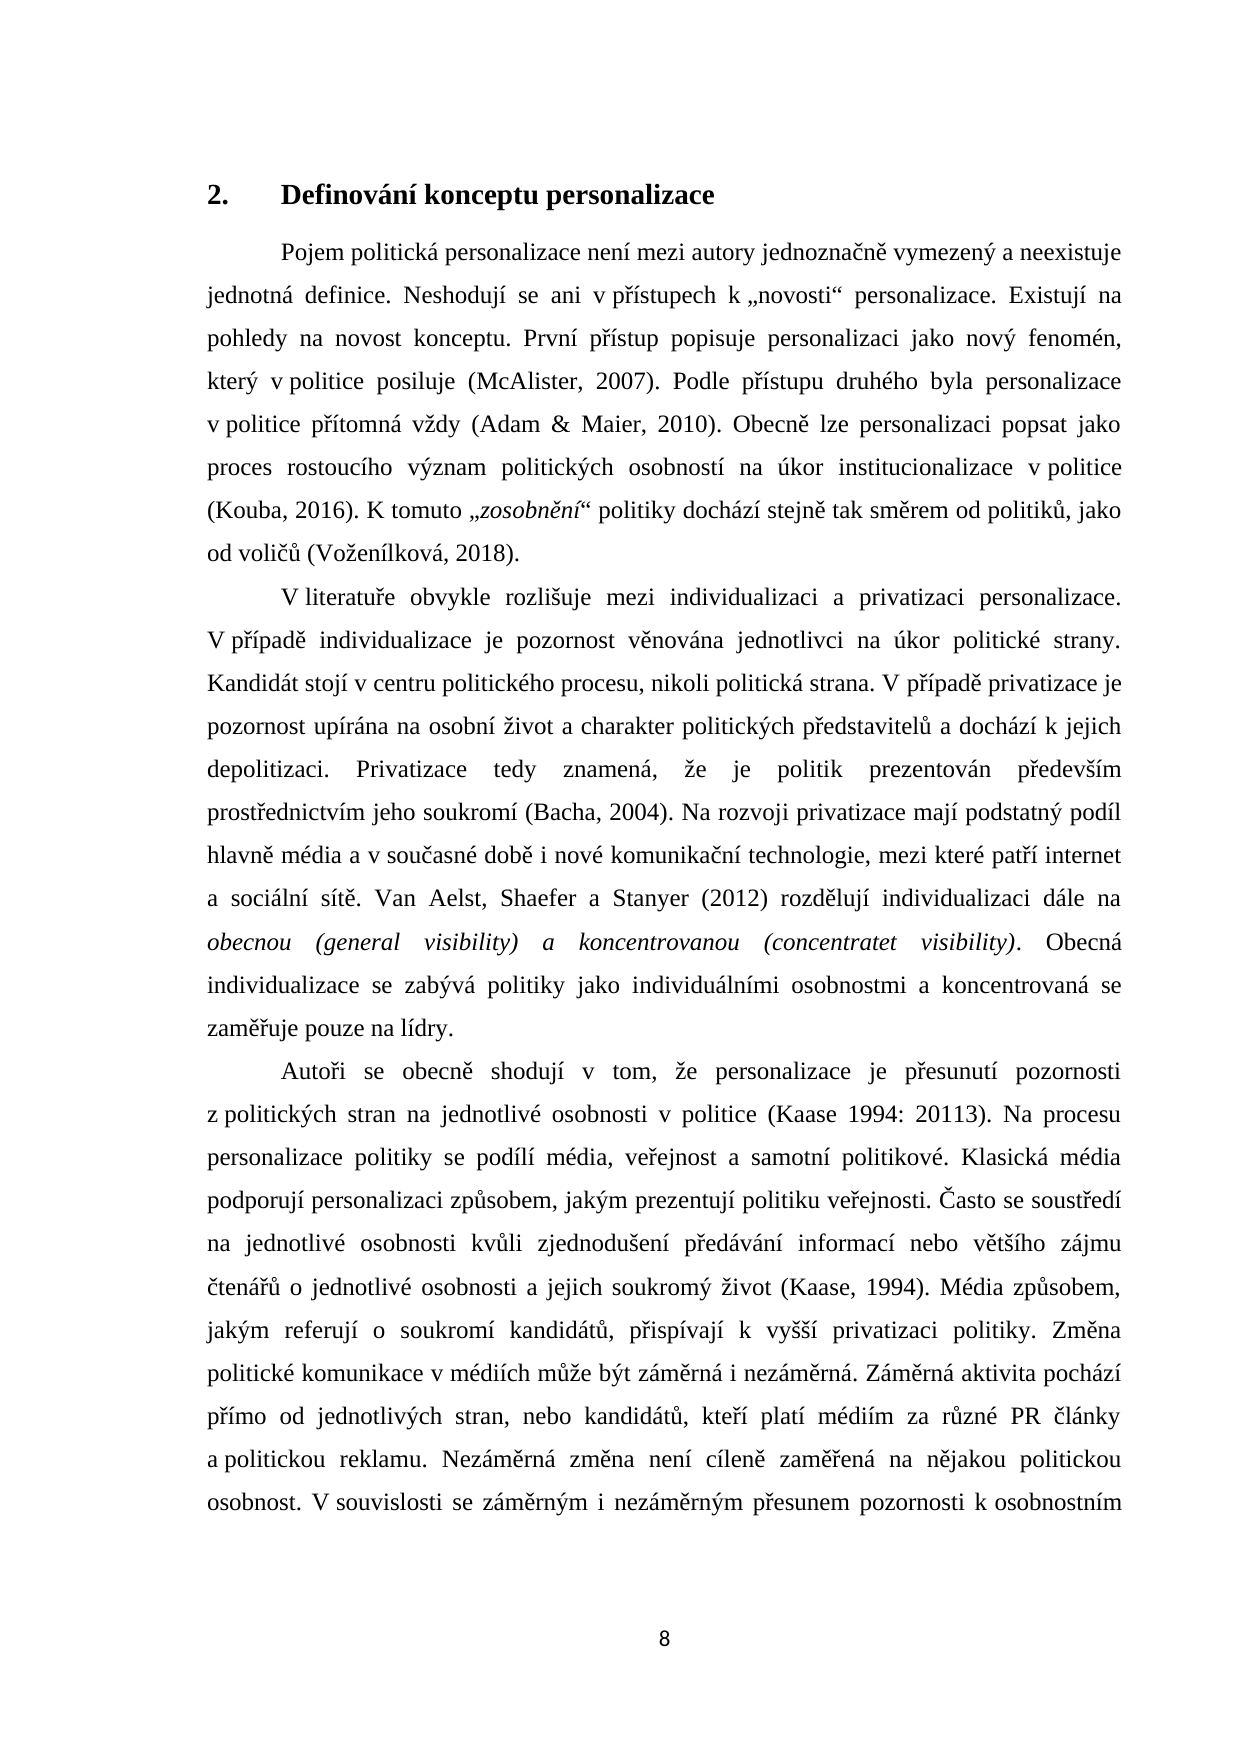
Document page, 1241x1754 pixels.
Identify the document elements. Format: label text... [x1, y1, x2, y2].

text V literatuře obvykle rozlišuje mezi individualizaci a privatizaci personalizace. V případě individualizace je pozornost věnována jednotlivci na úkor politické strany. Kandidát stojí v centru politického procesu, nikoli politická strana. V případě privatizace je pozornost upírána na osobní život a charakter politických představitelů a dochází k jejich depolitizaci. Privatizace tedy znamená, že je politik prezentován především prostřednictvím jeho soukromí (Bacha, 2004). Na rozvoji privatizace mají podstatný podíl hlavně média a v současné době i nové komunikační technologie, mezi které patří internet a sociální sítě. Van Aelst, Shaefer a Stanyer (2012) rozdělují individualizaci dále na obecnou (general visibility) a koncentrovanou (concentratet visibility). Obecná individualizace se zabývá politiky jako individuálními osobnostmi a koncentrovaná se zaměřuje pouze na lídry. [207, 582, 1122, 1042]
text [207, 1056, 1122, 1516]
text Pojem politická personalizace není mezi autory jednoznačně vymezený a neexistuje jednotná definice. Neshodují se ani v přístupech k „novosti“ personalizace. Existují na pohledy na novost konceptu. První přístup popisuje personalizaci jako nový fenomén, který v politice posiluje (McAlister, 2007). Podle přístupu druhého byla personalizace v politice přítomná vždy (Adam & Maier, 2010). Obecně lze personalizaci popsat jako proces rostoucího význam politických osobností na úkor institucionalizace v politice (Kouba, 2016). K tomuto „zosobnění“ politiky dochází stejně tak směrem od politiků, jako od voličů (Voženílková, 2018). [207, 237, 1122, 567]
subtitle Definování konceptu personalizace [207, 177, 1122, 211]
